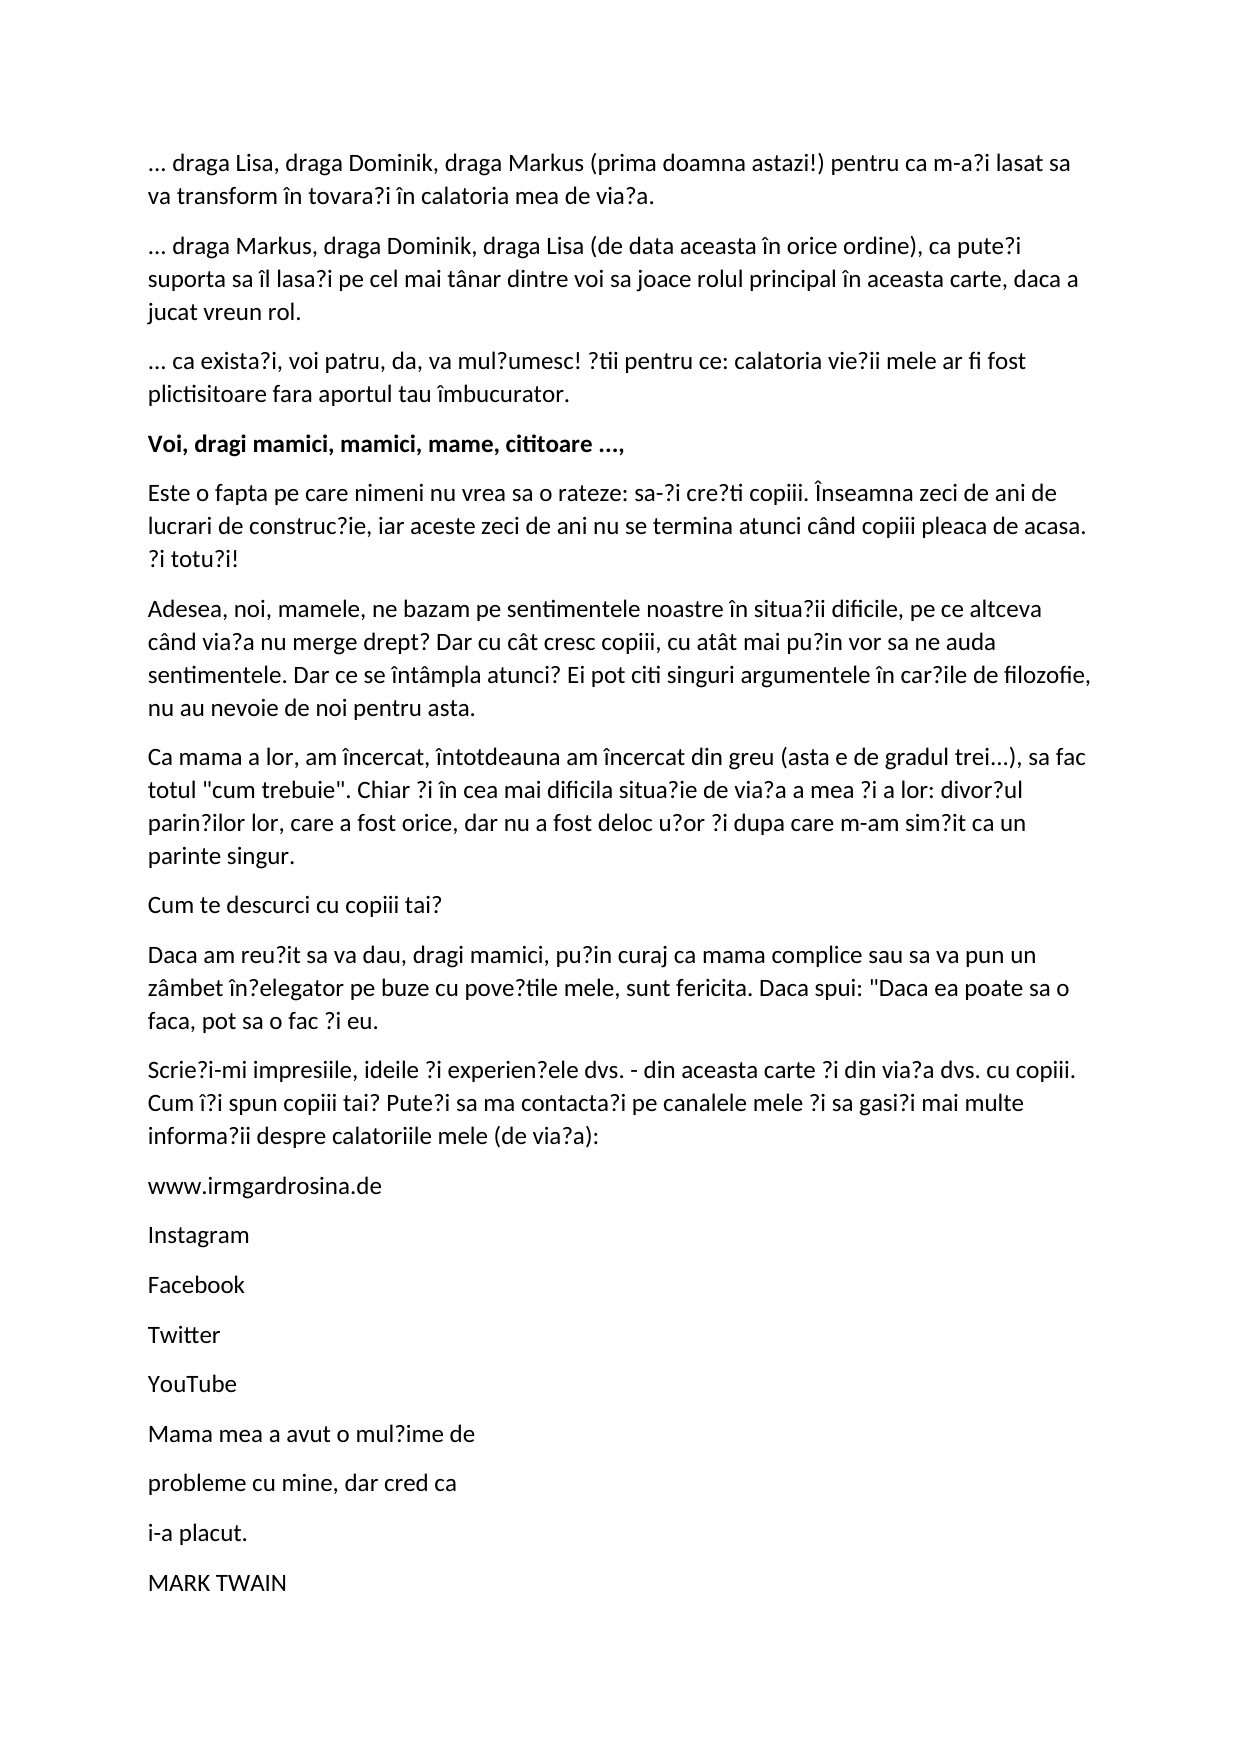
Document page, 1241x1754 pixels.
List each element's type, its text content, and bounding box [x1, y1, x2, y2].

text Daca am reu?it sa va dau, dragi mamici, pu?in curaj ca mama complice sau sa va pun un zâmbet în?elegator pe buze cu pove?tile mele, sunt fericita. Daca spui: "Daca ea poate sa o faca, pot sa o fac ?i eu. [148, 939, 1093, 1036]
text Adesea, noi, mamele, ne bazam pe sentimentele noastre în situa?ii dificile, pe ce altceva când via?a nu merge drept? Dar cu cât cresc copiii, cu atât mai pu?in vor sa ne auda sentimentele. Dar ce se întâmpla atunci? Ei pot citi singuri argumentele în car?ile de filozofie, nu au nevoie de noi pentru asta. [148, 593, 1093, 722]
text Twitter [148, 1319, 1093, 1349]
text i-a placut. [148, 1517, 1093, 1548]
text MARK TWAIN [148, 1567, 1093, 1597]
text Facebook [148, 1269, 1093, 1300]
text Cum te descurci cu copiii tai? [148, 890, 1093, 920]
text Scrie?i-mi impresiile, ideile ?i experien?ele dvs. - din aceasta carte ?i din via?a dvs. cu copiii. Cum î?i spun copiii tai? Pute?i sa ma contacta?i pe canalele mele ?i sa gasi?i mai multe informa?ii despre calatoriile mele (de via?a): [148, 1055, 1093, 1151]
text probleme cu mine, dar cred ca [148, 1468, 1093, 1498]
text Voi, dragi mamici, mamici, mame, cititoare ..., [148, 428, 1093, 458]
text ... draga Lisa, draga Dominik, draga Markus (prima doamna astazi!) pentru ca m-a?i lasat sa va transform în tovara?i în calatoria mea de via?a. [148, 148, 1093, 211]
text ... ca exista?i, voi patru, da, va mul?umesc! ?tii pentru ce: calatoria vie?ii mele ar fi fost plictisitoare fara aportul tau îmbucurator. [148, 346, 1093, 409]
text www.irmgardrosina.de [148, 1170, 1093, 1201]
text ... draga Markus, draga Dominik, draga Lisa (de data aceasta în orice ordine), ca pute?i suporta sa îl lasa?i pe cel mai tânar dintre voi sa joace rolul principal în aceasta carte, daca a jucat vreun rol. [148, 230, 1093, 326]
text Instagram [148, 1220, 1093, 1250]
text Este o fapta pe care nimeni nu vrea sa o rateze: sa-?i cre?ti copiii. Înseamna zeci de ani de lucrari de construc?ie, iar aceste zeci de ani nu se termina atunci când copiii pleaca de acasa. ?i totu?i! [148, 478, 1093, 574]
text YouTube [148, 1368, 1093, 1399]
text Ca mama a lor, am încercat, întotdeauna am încercat din greu (asta e de gradul trei...), sa fac totul "cum trebuie". Chiar ?i în cea mai dificila situa?ie de via?a a mea ?i a lor: divor?ul parin?ilor lor, care a fost orice, dar nu a fost deloc u?or ?i dupa care m-am sim?it ca un parinte singur. [148, 741, 1093, 871]
text Mama mea a avut o mul?ime de [148, 1418, 1093, 1448]
